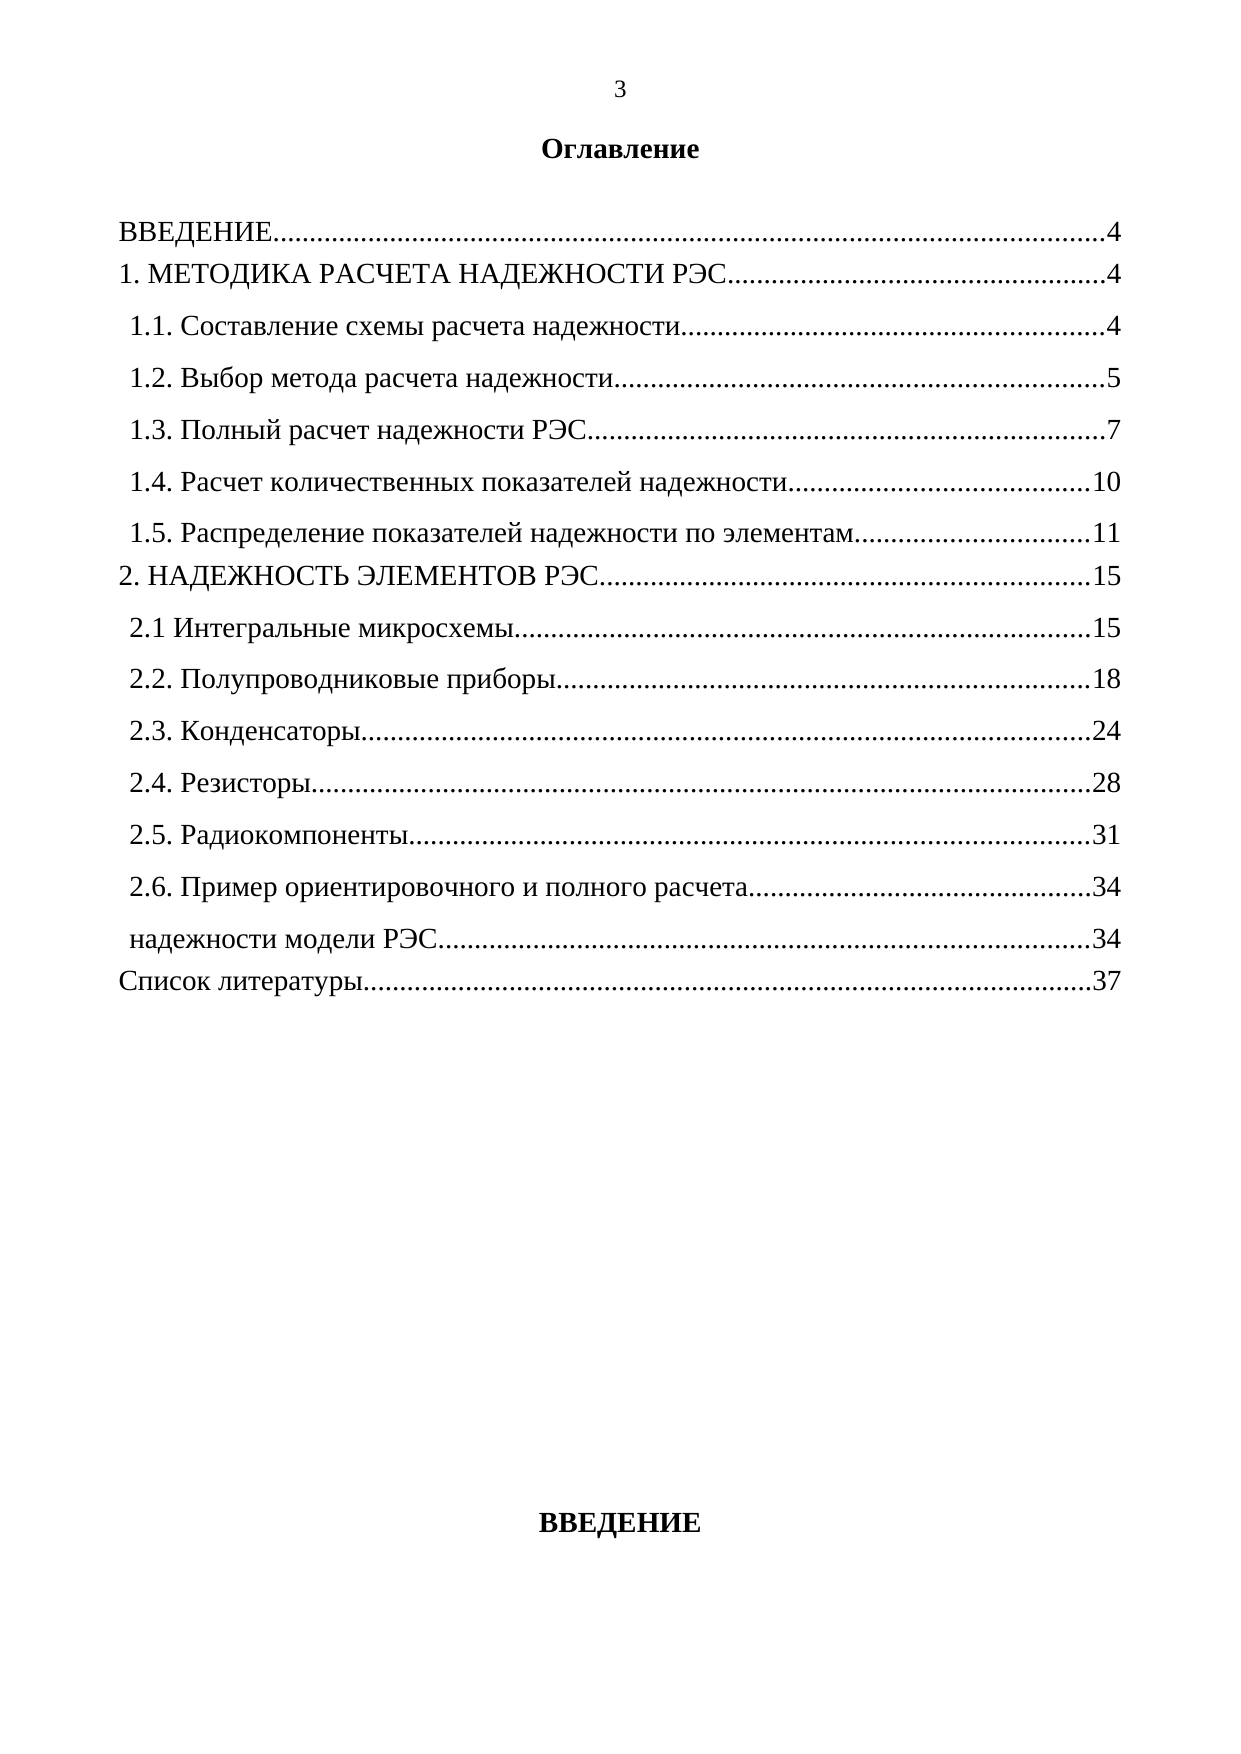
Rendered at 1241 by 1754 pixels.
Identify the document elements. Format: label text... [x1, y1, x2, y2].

subtitle ВВЕДЕНИЕ [118, 1506, 1122, 1539]
